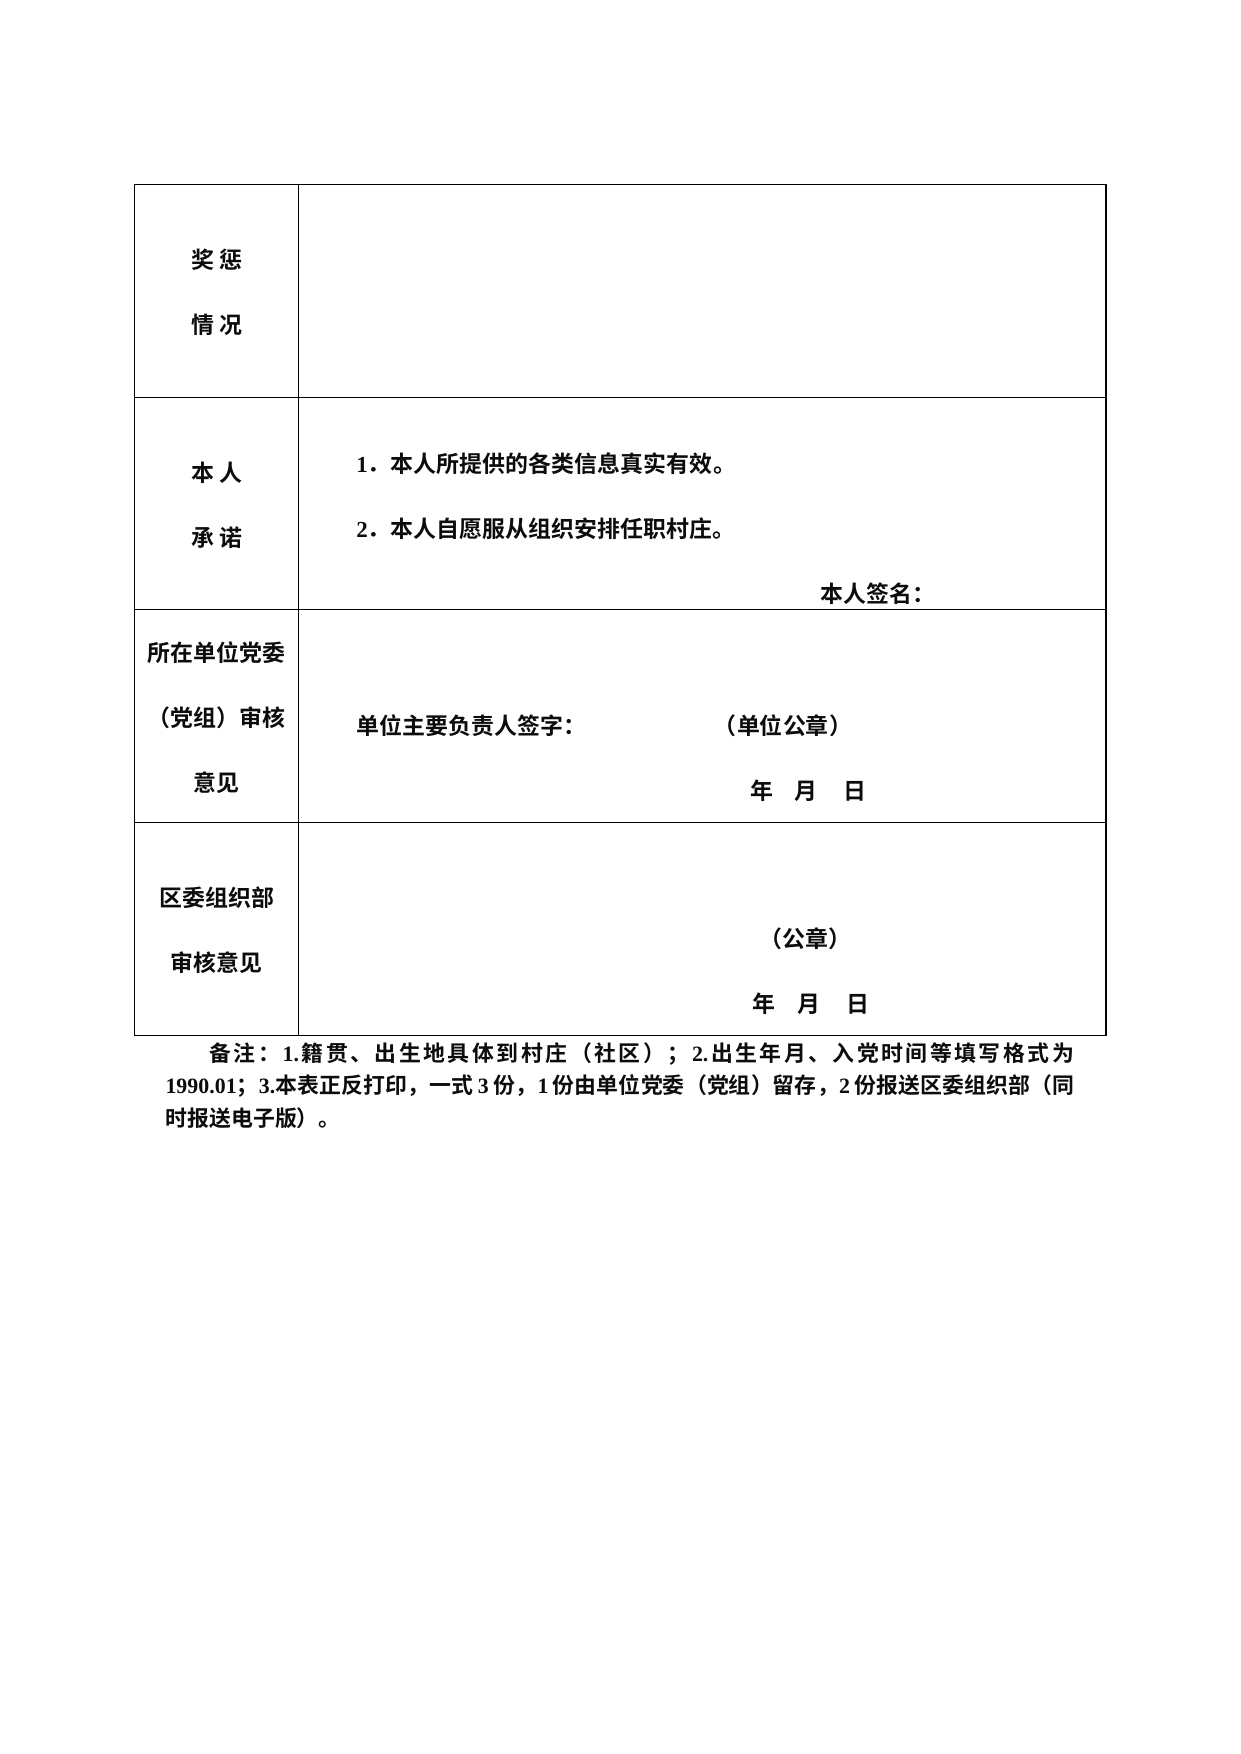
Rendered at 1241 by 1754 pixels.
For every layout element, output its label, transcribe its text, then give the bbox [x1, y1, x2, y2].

table_cell （公章） 年 月 日 [299, 823, 1105, 1034]
table_cell 奖 惩 情 况 [135, 185, 298, 397]
table_cell 本 人 承 诺 [135, 398, 298, 609]
table_cell [299, 185, 1105, 397]
table_cell 所在单位党委（党组）审核意见 [135, 610, 298, 822]
table_cell 1．本人所提供的各类信息真实有效。 2．本人自愿服从组织安排任职村庄。 本人签名： 年 月 日 [299, 398, 1105, 609]
table_cell 区委组织部 审核意见 [135, 823, 298, 1034]
table_cell 单位主要负责人签字： （单位公章） 年 月 日 [299, 610, 1105, 822]
text 备注：1.籍贯、出生地具体到村庄（社区）；2.出生年月、入党时间等填写格式为1990.01；3.本表正反打印，一式3份，1份由单位党委（党组）留存，2份报送区委组织部（同时报送电子版）。 [165, 1036, 1075, 1133]
